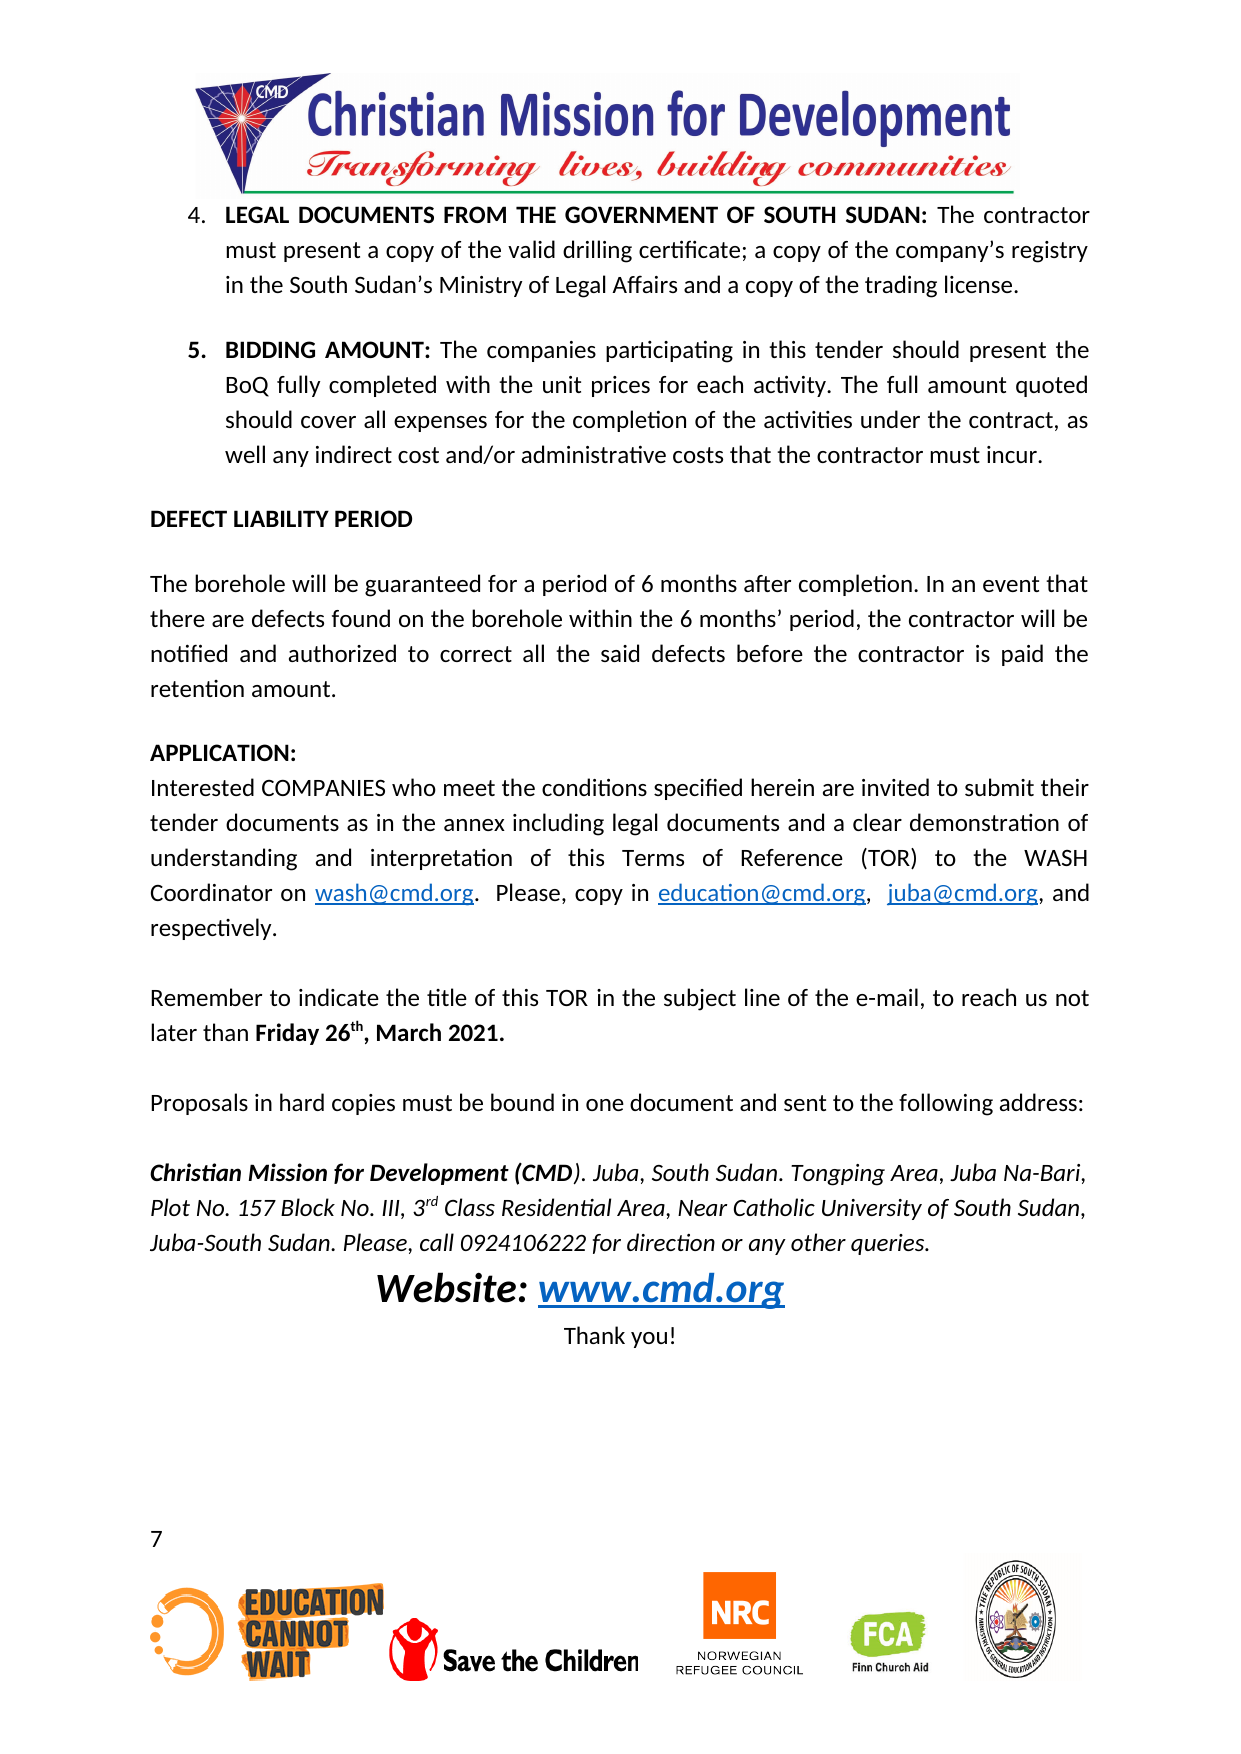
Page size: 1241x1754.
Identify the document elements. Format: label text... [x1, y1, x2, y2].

text DEFECT LIABILITY PERIOD [150, 504, 1090, 534]
text Christian Mission for Development (CMD). Juba, South Sudan. Tongping Area, Juba Na-Bari, Plot No. 157 Block No. III, 3rd Class Residential Area, Near Catholic University of South Sudan, Juba-South Sudan. Please, call 0924106222 for direction or any other queries. [150, 1157, 1090, 1257]
list LEGAL DOCUMENTS FROM THE GOVERNMENT OF SOUTH SUDAN: The contractor must present a copy of the valid drilling certificate; a copy of the company’s registry in the South Sudan’s Ministry of Legal Affairs and a copy of the trading license. [187, 199, 1090, 299]
list BIDDING AMOUNT: The companies participating in this tender should present the BoQ fully completed with the unit prices for each activity. The full amount quoted should cover all expenses for the completion of the activities under the contract, as well any indirect cost and/or administrative costs that the contractor must incur. [187, 334, 1090, 470]
picture [389, 1618, 638, 1681]
text Remember to indicate the title of this TOR in the subject line of the e-mail, to reach us not later than Friday 26th, March 2021. [150, 982, 1090, 1047]
text APPLICATION: [150, 737, 1090, 767]
text Website: www.cmd.org [300, 1262, 1090, 1313]
text The borehole will be guaranteed for a period of 6 months after completion. In an event that there are defects found on the borehole within the 6 months’ period, the contractor will be notified and authorized to correct all the said defects before the contractor is paid the retention amount. [150, 568, 1090, 703]
text Proposals in hard copies must be bound in one document and sent to the following address: [150, 1087, 1090, 1117]
picture [150, 1583, 384, 1681]
picture [829, 1597, 947, 1681]
picture [195, 73, 1021, 199]
text Interested COMPANIES who meet the conditions specified herein are invited to submit their tender documents as in the annex including legal documents and a clear demonstration of understanding and interpretation of this Terms of Reference (TOR) to the WASH Coordinator on wash@cmd.org. Please, copy in education@cmd.org, juba@cmd.org, and respectively. [150, 772, 1090, 942]
picture [660, 1557, 819, 1681]
picture [963, 1553, 1082, 1681]
text Thank you! [150, 1320, 1090, 1351]
